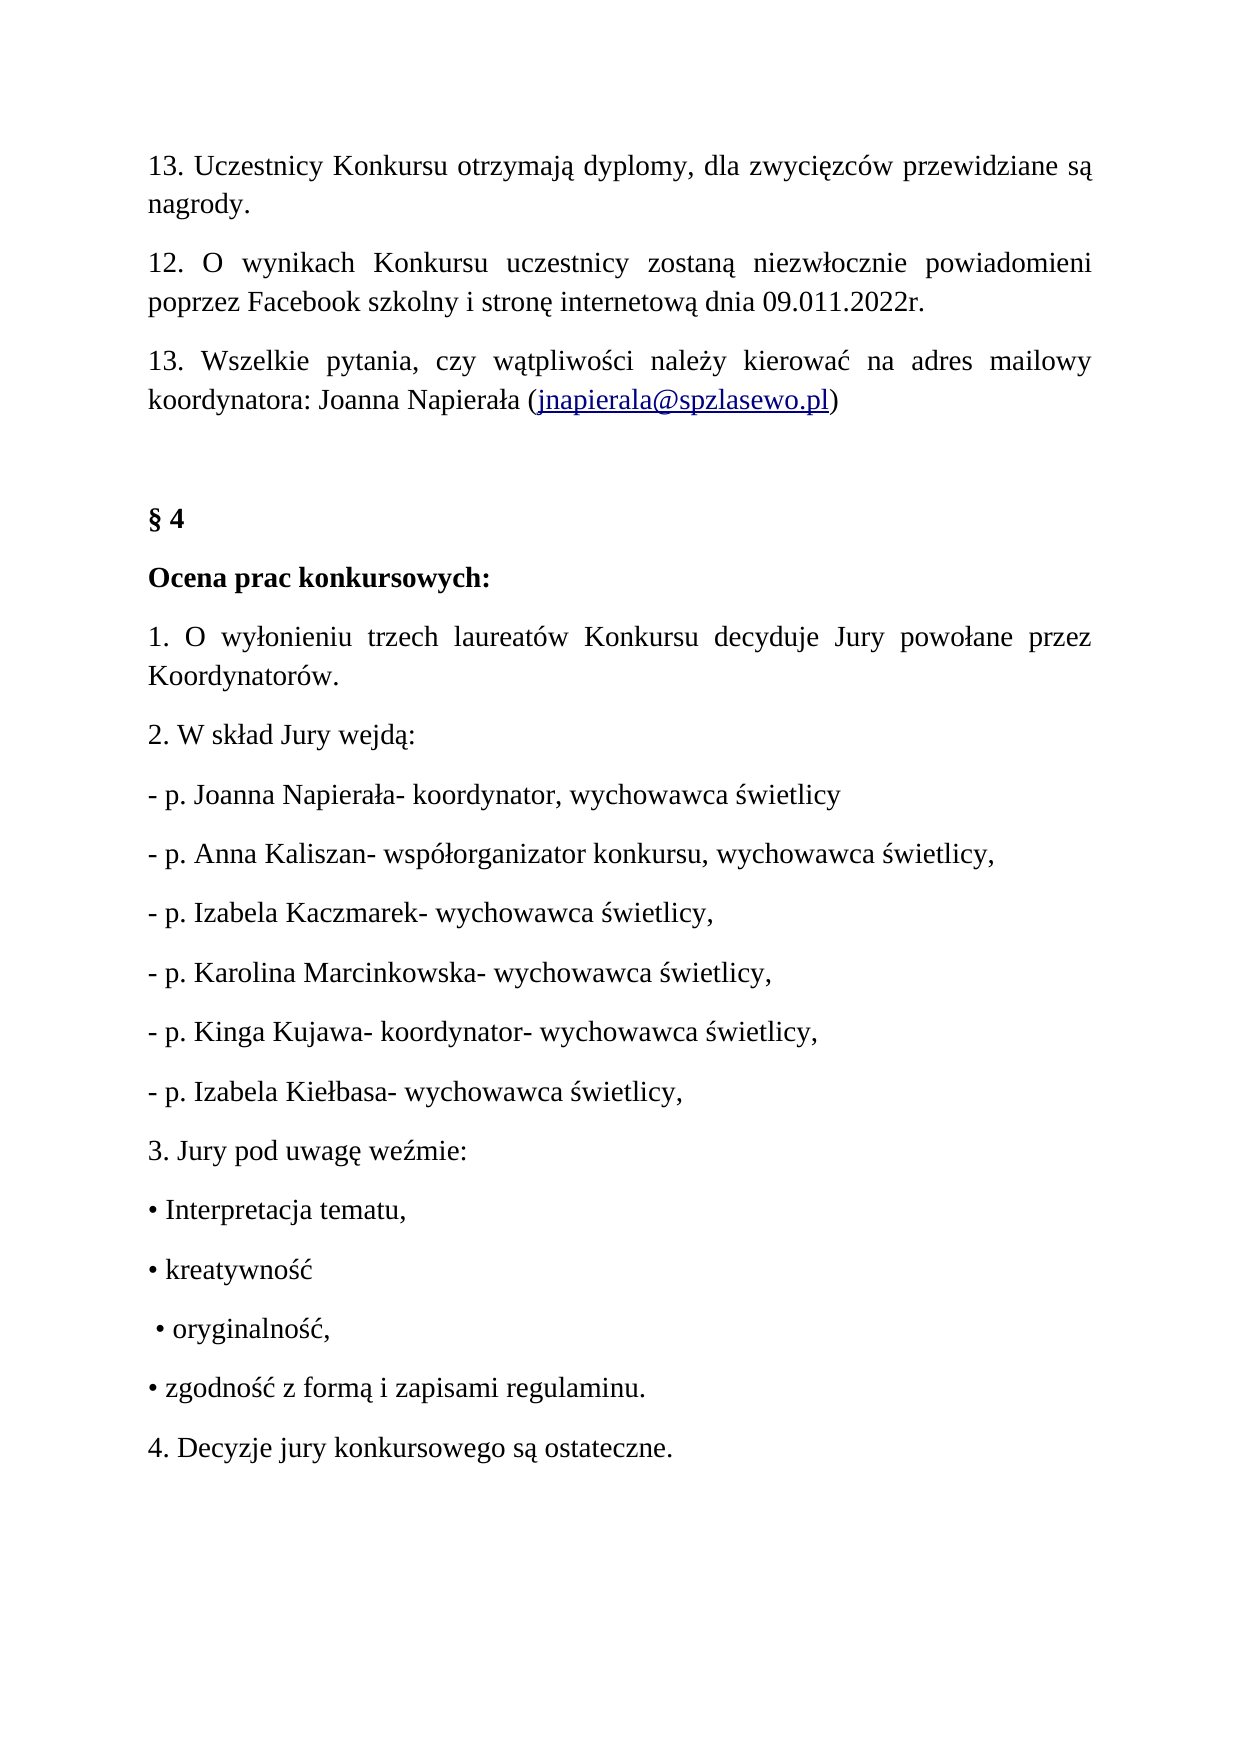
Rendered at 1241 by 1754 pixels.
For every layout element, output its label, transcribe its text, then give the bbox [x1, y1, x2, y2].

text - p. Joanna Napierała- koordynator, wychowawca świetlicy [148, 777, 1093, 810]
text § 4 [148, 501, 1093, 534]
text 3. Jury pod uwagę weźmie: [148, 1133, 1093, 1167]
text 1. O wyłonieniu trzech laureatów Konkursu decyduje Jury powołane przez Koordynatorów. [148, 619, 1093, 692]
text 13. Uczestnicy Konkursu otrzymają dyplomy, dla zwycięzców przewidziane są nagrody. [148, 148, 1093, 220]
text 12. O wynikach Konkursu uczestnicy zostaną niezwłocznie powiadomieni poprzez Facebook szkolny i stronę internetową dnia 09.011.2022r. [148, 246, 1093, 318]
text • oryginalność, [148, 1311, 1093, 1345]
text 13. Wszelkie pytania, czy wątpliwości należy kierować na adres mailowy koordynatora: Joanna Napierała (jnapierala@spzlasewo.pl) [148, 343, 1093, 416]
text • kreatywność [148, 1252, 1093, 1285]
text • Interpretacja tematu, [148, 1192, 1093, 1226]
text 4. Decyzje jury konkursowego są ostateczne. [148, 1430, 1093, 1463]
text • zgodność z formą i zapisami regulaminu. [148, 1371, 1093, 1404]
text 2. W skład Jury wejdą: [148, 717, 1093, 751]
text - p. Karolina Marcinkowska- wychowawca świetlicy, [148, 955, 1093, 988]
text Ocena prac konkursowych: [148, 560, 1093, 594]
text - p. Anna Kaliszan- współorganizator konkursu, wychowawca świetlicy, [148, 836, 1093, 870]
text - p. Izabela Kaczmarek- wychowawca świetlicy, [148, 896, 1093, 929]
text - p. Kinga Kujawa- koordynator- wychowawca świetlicy, [148, 1014, 1093, 1048]
text - p. Izabela Kiełbasa- wychowawca świetlicy, [148, 1074, 1093, 1107]
